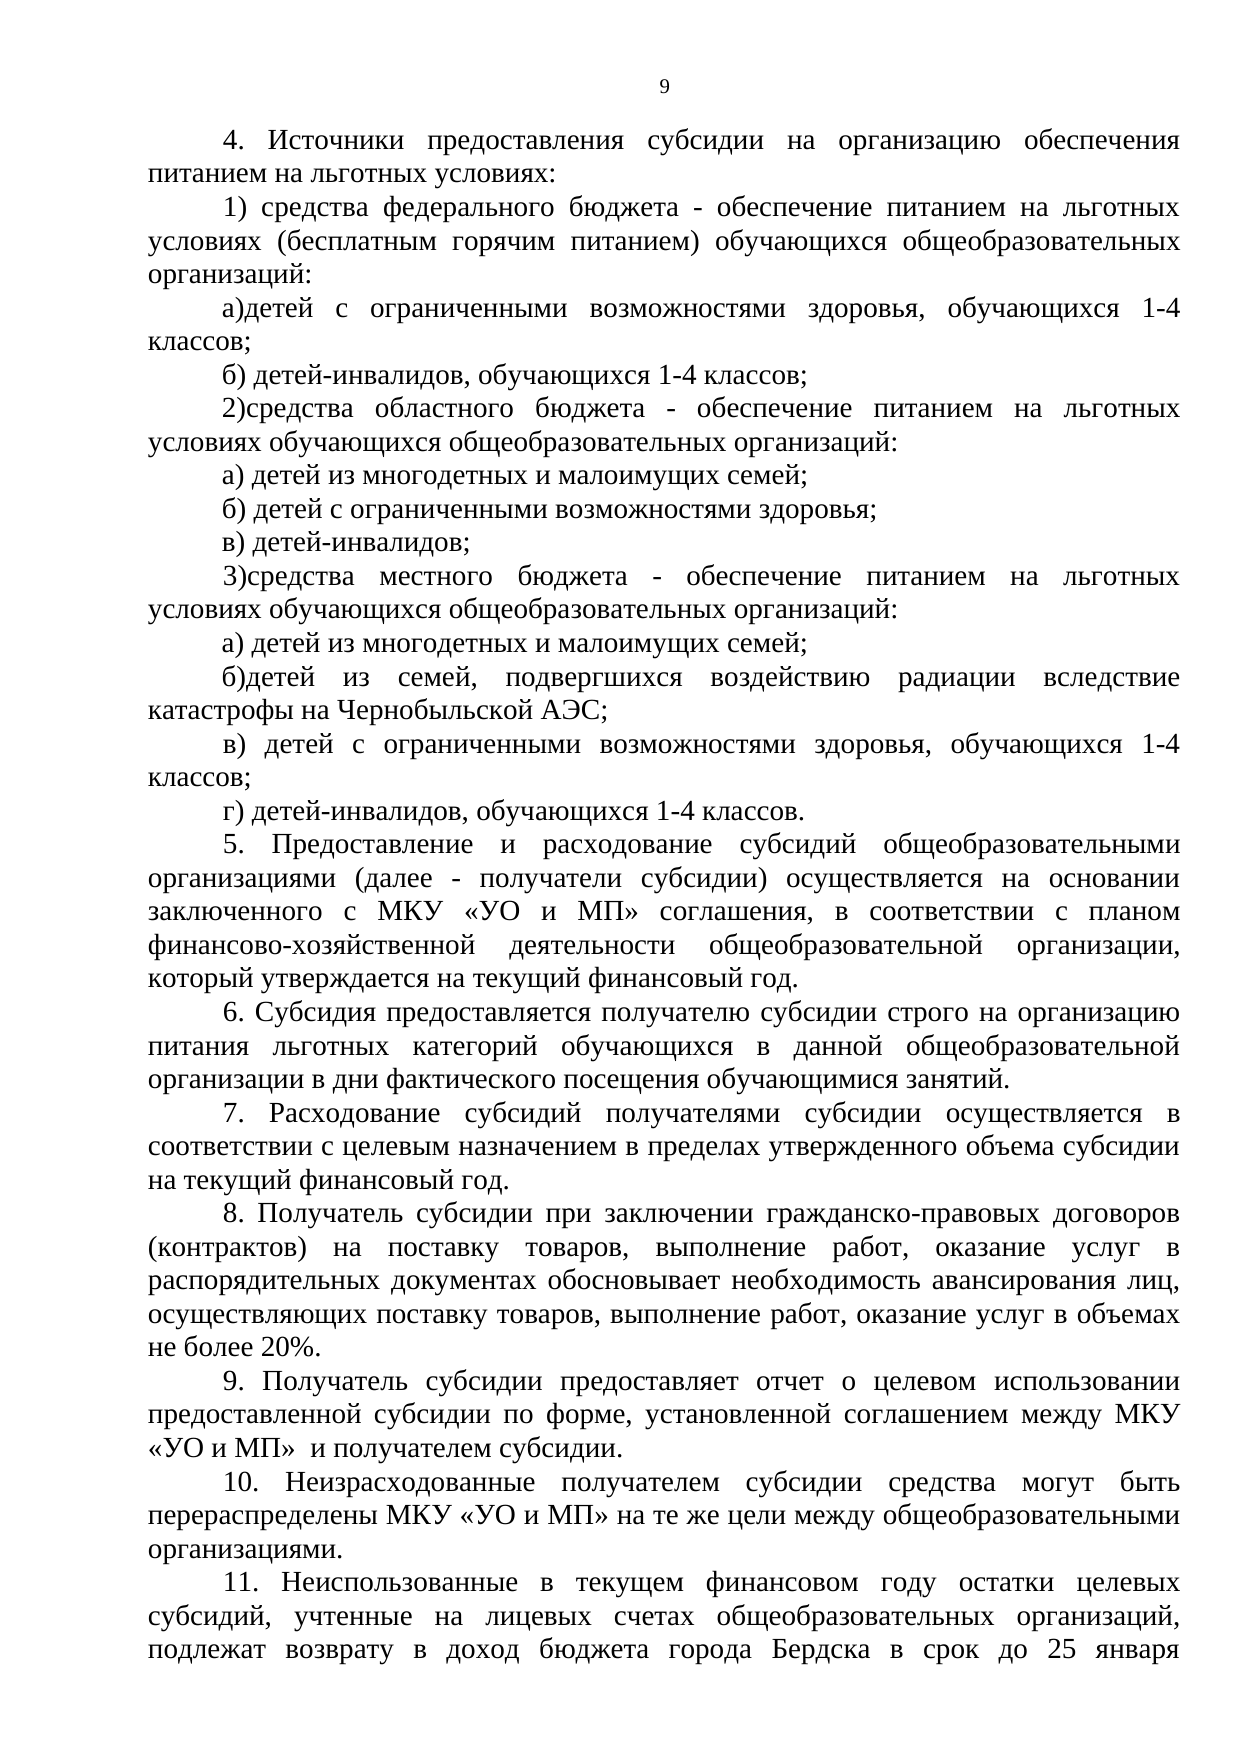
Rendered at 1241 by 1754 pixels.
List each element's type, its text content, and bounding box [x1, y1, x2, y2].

text 10. Неизрасходованные получателем субсидии средства могут быть перераспределены МКУ «УО и МП» на те же цели между общеобразовательными организациями. [148, 1464, 1181, 1564]
text 5. Предоставление и расходование субсидий общеобразовательными организациями (далее - получатели субсидии) осуществляется на основании заключенного с МКУ «УО и МП» соглашения, в соответствии с планом финансово-хозяйственной деятельности общеобразовательной организации, который утверждается на текущий финансовый год. [148, 826, 1181, 994]
text б) детей с ограниченными возможностями здоровья; [148, 491, 1181, 524]
text 8. Получатель субсидии при заключении гражданско-правовых договоров (контрактов) на поставку товаров, выполнение работ, оказание услуг в распорядительных документах обосновывает необходимость авансирования лиц, осуществляющих поставку товаров, выполнение работ, оказание услуг в объемах не более 20%. [148, 1195, 1181, 1363]
text 4. Источники предоставления субсидии на организацию обеспечения питанием на льготных условиях: [148, 122, 1181, 189]
text г) детей-инвалидов, обучающихся 1-4 классов. [148, 793, 1181, 826]
text а)детей с ограниченными возможностями здоровья, обучающихся 1-4 классов; [148, 290, 1181, 357]
text в) детей-инвалидов; [148, 524, 1181, 558]
text в) детей с ограниченными возможностями здоровья, обучающихся 1-4 классов; [148, 726, 1181, 793]
text б)детей из семей, подвергшихся воздействию радиации вследствие катастрофы на Чернобыльской АЭС; [148, 659, 1181, 726]
text 7. Расходование субсидий получателями субсидии осуществляется в соответствии с целевым назначением в пределах утвержденного объема субсидии на текущий финансовый год. [148, 1095, 1181, 1195]
text б) детей-инвалидов, обучающихся 1-4 классов; [148, 357, 1181, 390]
text а) детей из многодетных и малоимущих семей; [148, 457, 1181, 491]
text 3)средства местного бюджета - обеспечение питанием на льготных условиях обучающихся общеобразовательных организаций: [148, 558, 1181, 625]
text 9. Получатель субсидии предоставляет отчет о целевом использовании предоставленной субсидии по форме, установленной соглашением между МКУ «УО и МП» и получателем субсидии. [148, 1363, 1181, 1464]
text 2)средства областного бюджета - обеспечение питанием на льготных условиях обучающихся общеобразовательных организаций: [148, 390, 1181, 457]
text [148, 1564, 1181, 1665]
text 6. Субсидия предоставляется получателю субсидии строго на организацию питания льготных категорий обучающихся в данной общеобразовательной организации в дни фактического посещения обучающимися занятий. [148, 994, 1181, 1095]
text а) детей из многодетных и малоимущих семей; [148, 625, 1181, 659]
text 1) средства федерального бюджета - обеспечение питанием на льготных условиях (бесплатным горячим питанием) обучающихся общеобразовательных организаций: [148, 189, 1181, 290]
